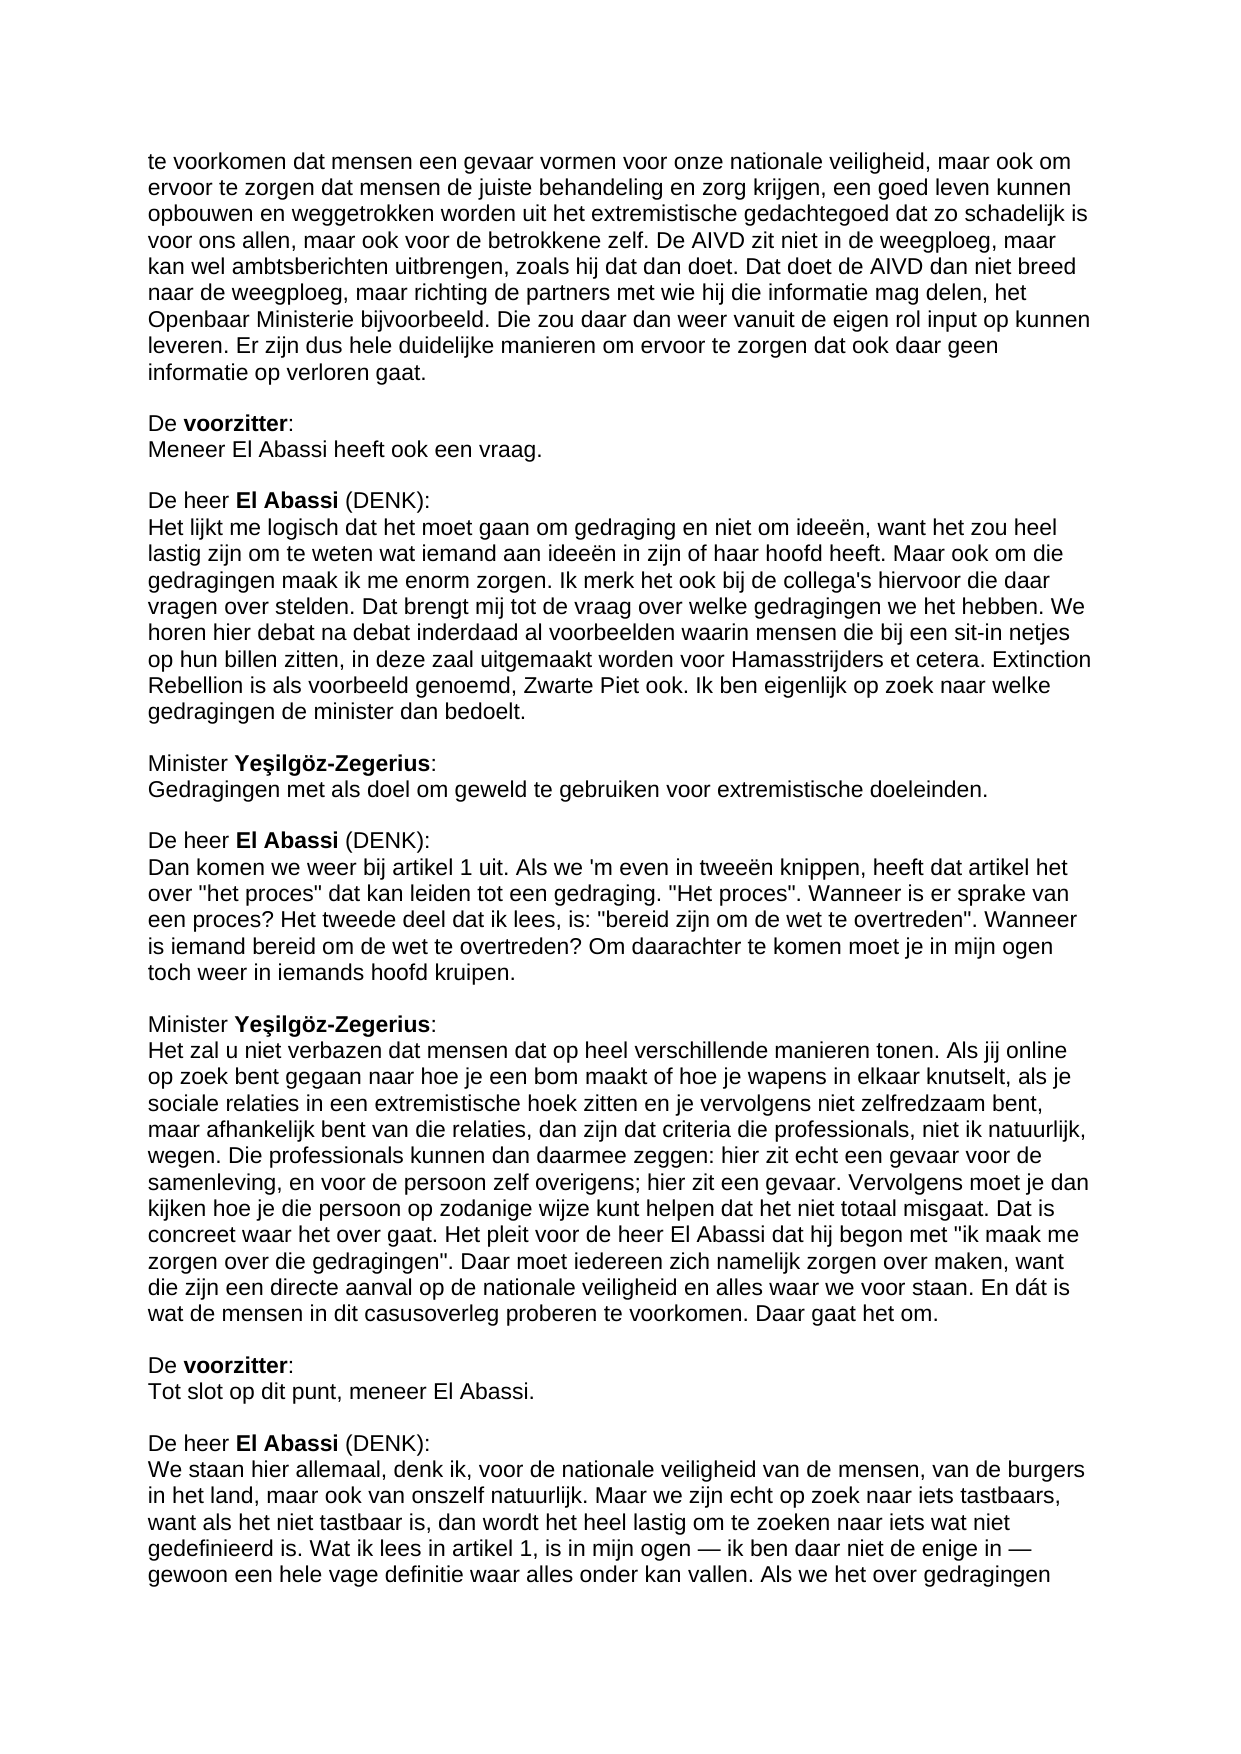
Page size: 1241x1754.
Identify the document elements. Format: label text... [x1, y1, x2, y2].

text De heer El Abassi (DENK): Dan komen we weer bij artikel 1 uit. Als we 'm even in tweeën knippen, heeft dat artikel het over "het proces" dat kan leiden tot een gedraging. "Het proces". Wanneer is er sprake van een proces? Het tweede deel dat ik lees, is: "bereid zijn om de wet te overtreden". Wanneer is iemand bereid om de wet te overtreden? Om daarachter te komen moet je in mijn ogen toch weer in iemands hoofd kruipen. [148, 827, 1093, 986]
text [148, 1429, 1093, 1588]
text Minister Yeşilgöz-Zegerius: Gedragingen met als doel om geweld te gebruiken voor extremistische doeleinden. [148, 750, 1093, 802]
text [148, 148, 1093, 385]
text Minister Yeşilgöz-Zegerius: Het zal u niet verbazen dat mensen dat op heel verschillende manieren tonen. Als jij online op zoek bent gegaan naar hoe je een bom maakt of hoe je wapens in elkaar knutselt, als je sociale relaties in een extremistische hoek zitten en je vervolgens niet zelfredzaam bent, maar afhankelijk bent van die relaties, dan zijn dat criteria die professionals, niet ik natuurlijk, wegen. Die professionals kunnen dan daarmee zeggen: hier zit echt een gevaar voor de samenleving, en voor de persoon zelf overigens; hier zit een gevaar. Vervolgens moet je dan kijken hoe je die persoon op zodanige wijze kunt helpen dat het niet totaal misgaat. Dat is concreet waar het over gaat. Het pleit voor de heer El Abassi dat hij begon met "ik maak me zorgen over die gedragingen". Daar moet iedereen zich namelijk zorgen over maken, want die zijn een directe aanval op de nationale veiligheid en alles waar we voor staan. En dát is wat de mensen in dit casusoverleg proberen te voorkomen. Daar gaat het om. [148, 1011, 1093, 1327]
text De heer El Abassi (DENK): Het lijkt me logisch dat het moet gaan om gedraging en niet om ideeën, want het zou heel lastig zijn om te weten wat iemand aan ideeën in zijn of haar hoofd heeft. Maar ook om die gedragingen maak ik me enorm zorgen. Ik merk het ook bij de collega's hiervoor die daar vragen over stelden. Dat brengt mij tot de vraag over welke gedragingen we het hebben. We horen hier debat na debat inderdaad al voorbeelden waarin mensen die bij een sit-in netjes op hun billen zitten, in deze zaal uitgemaakt worden voor Hamasstrijders et cetera. Extinction Rebellion is als voorbeeld genoemd, Zwarte Piet ook. Ik ben eigenlijk op zoek naar welke gedragingen de minister dan bedoelt. [148, 487, 1093, 725]
text De voorzitter: Meneer El Abassi heeft ook een vraag. [148, 410, 1093, 462]
text De voorzitter: Tot slot op dit punt, meneer El Abassi. [148, 1352, 1093, 1404]
